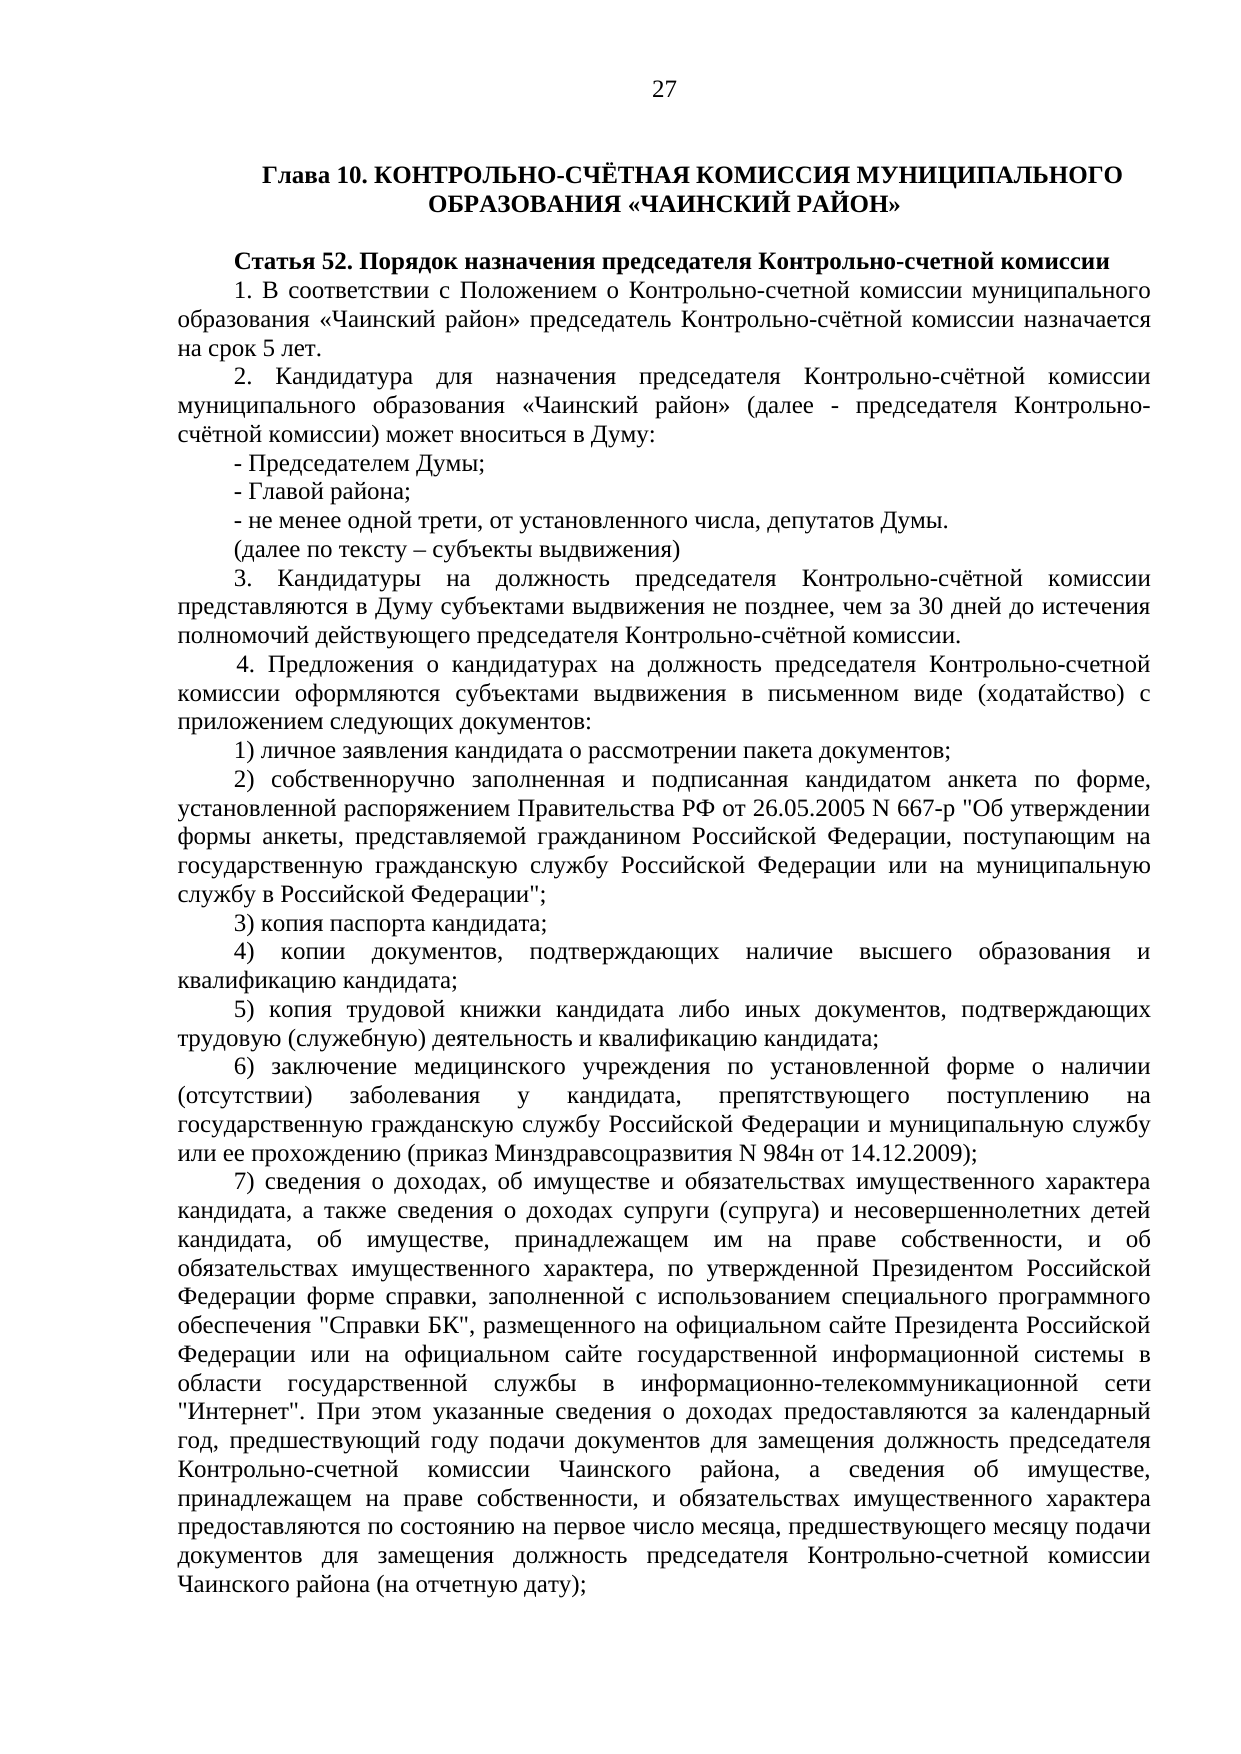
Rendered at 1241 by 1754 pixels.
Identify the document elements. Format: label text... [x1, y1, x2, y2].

text - не менее одной трети, от установленного числа, депутатов Думы. [177, 505, 1152, 534]
text Глава 10. КОНТРОЛЬНО-СЧЁТНАЯ КОМИССИЯ МУНИЦИПАЛЬНОГО ОБРАЗОВАНИЯ «ЧАИНСКИЙ РАЙОН» [177, 160, 1152, 218]
text 2) собственноручно заполненная и подписанная кандидатом анкета по форме, установленной распоряжением Правительства РФ от 26.05.2005 N 667-р "Об утверждении формы анкеты, представляемой гражданином Российской Федерации, поступающим на государственную гражданскую службу Российской Федерации или на муниципальную службу в Российской Федерации"; [177, 764, 1152, 908]
text 3) копия паспорта кандидата; [177, 908, 1152, 936]
text 5) копия трудовой книжки кандидата либо иных документов, подтверждающих трудовую (служебную) деятельность и квалификацию кандидата; [177, 994, 1152, 1051]
text 7) сведения о доходах, об имуществе и обязательствах имущественного характера кандидата, а также сведения о доходах супруги (супруга) и несовершеннолетних детей кандидата, об имуществе, принадлежащем им на праве собственности, и об обязательствах имущественного характера, по утвержденной Президентом Российской Федерации форме справки, заполненной с использованием специального программного обеспечения "Справки БК", размещенного на официальном сайте Президента Российской Федерации или на официальном сайте государственной информационной системы в области государственной службы в информационно-телекоммуникационной сети "Интернет". При этом указанные сведения о доходах предоставляются за календарный год, предшествующий году подачи документов для замещения должность председателя Контрольно-счетной комиссии Чаинского района, а сведения об имуществе, принадлежащем на праве собственности, и обязательствах имущественного характера предоставляются по состоянию на первое число месяца, предшествующего месяцу подачи документов для замещения должность председателя Контрольно-счетной комиссии Чаинского района (на отчетную дату); [177, 1166, 1152, 1598]
text 4) копии документов, подтверждающих наличие высшего образования и квалификацию кандидата; [177, 936, 1152, 994]
text 4. Предложения о кандидатурах на должность председателя Контрольно-счетной комиссии оформляются субъектами выдвижения в письменном виде (ходатайство) с приложением следующих документов: [177, 649, 1152, 735]
text 1. В соответствии с Положением о Контрольно-счетной комиссии муниципального образования «Чаинский район» председатель Контрольно-счётной комиссии назначается на срок 5 лет. [177, 275, 1152, 361]
text - Председателем Думы; [177, 448, 1152, 476]
text 6) заключение медицинского учреждения по установленной форме о наличии (отсутствии) заболевания у кандидата, препятствующего поступлению на государственную гражданскую службу Российской Федерации и муниципальную службу или ее прохождению (приказ Минздравсоцразвития N 984н от 14.12.2009); [177, 1051, 1152, 1166]
text (далее по тексту – субъекты выдвижения) [177, 534, 1152, 563]
text Статья 52. Порядок назначения председателя Контрольно-счетной комиссии [177, 246, 1152, 275]
text 3. Кандидатуры на должность председателя Контрольно-счётной комиссии представляются в Думу субъектами выдвижения не позднее, чем за 30 дней до истечения полномочий действующего председателя Контрольно-счётной комиссии. [177, 563, 1152, 649]
text 1) личное заявления кандидата о рассмотрении пакета документов; [177, 735, 1152, 764]
text 2. Кандидатура для назначения председателя Контрольно-счётной комиссии муниципального образования «Чаинский район» (далее - председателя Контрольно-счётной комиссии) может вноситься в Думу: [177, 361, 1152, 448]
text - Главой района; [177, 476, 1152, 505]
